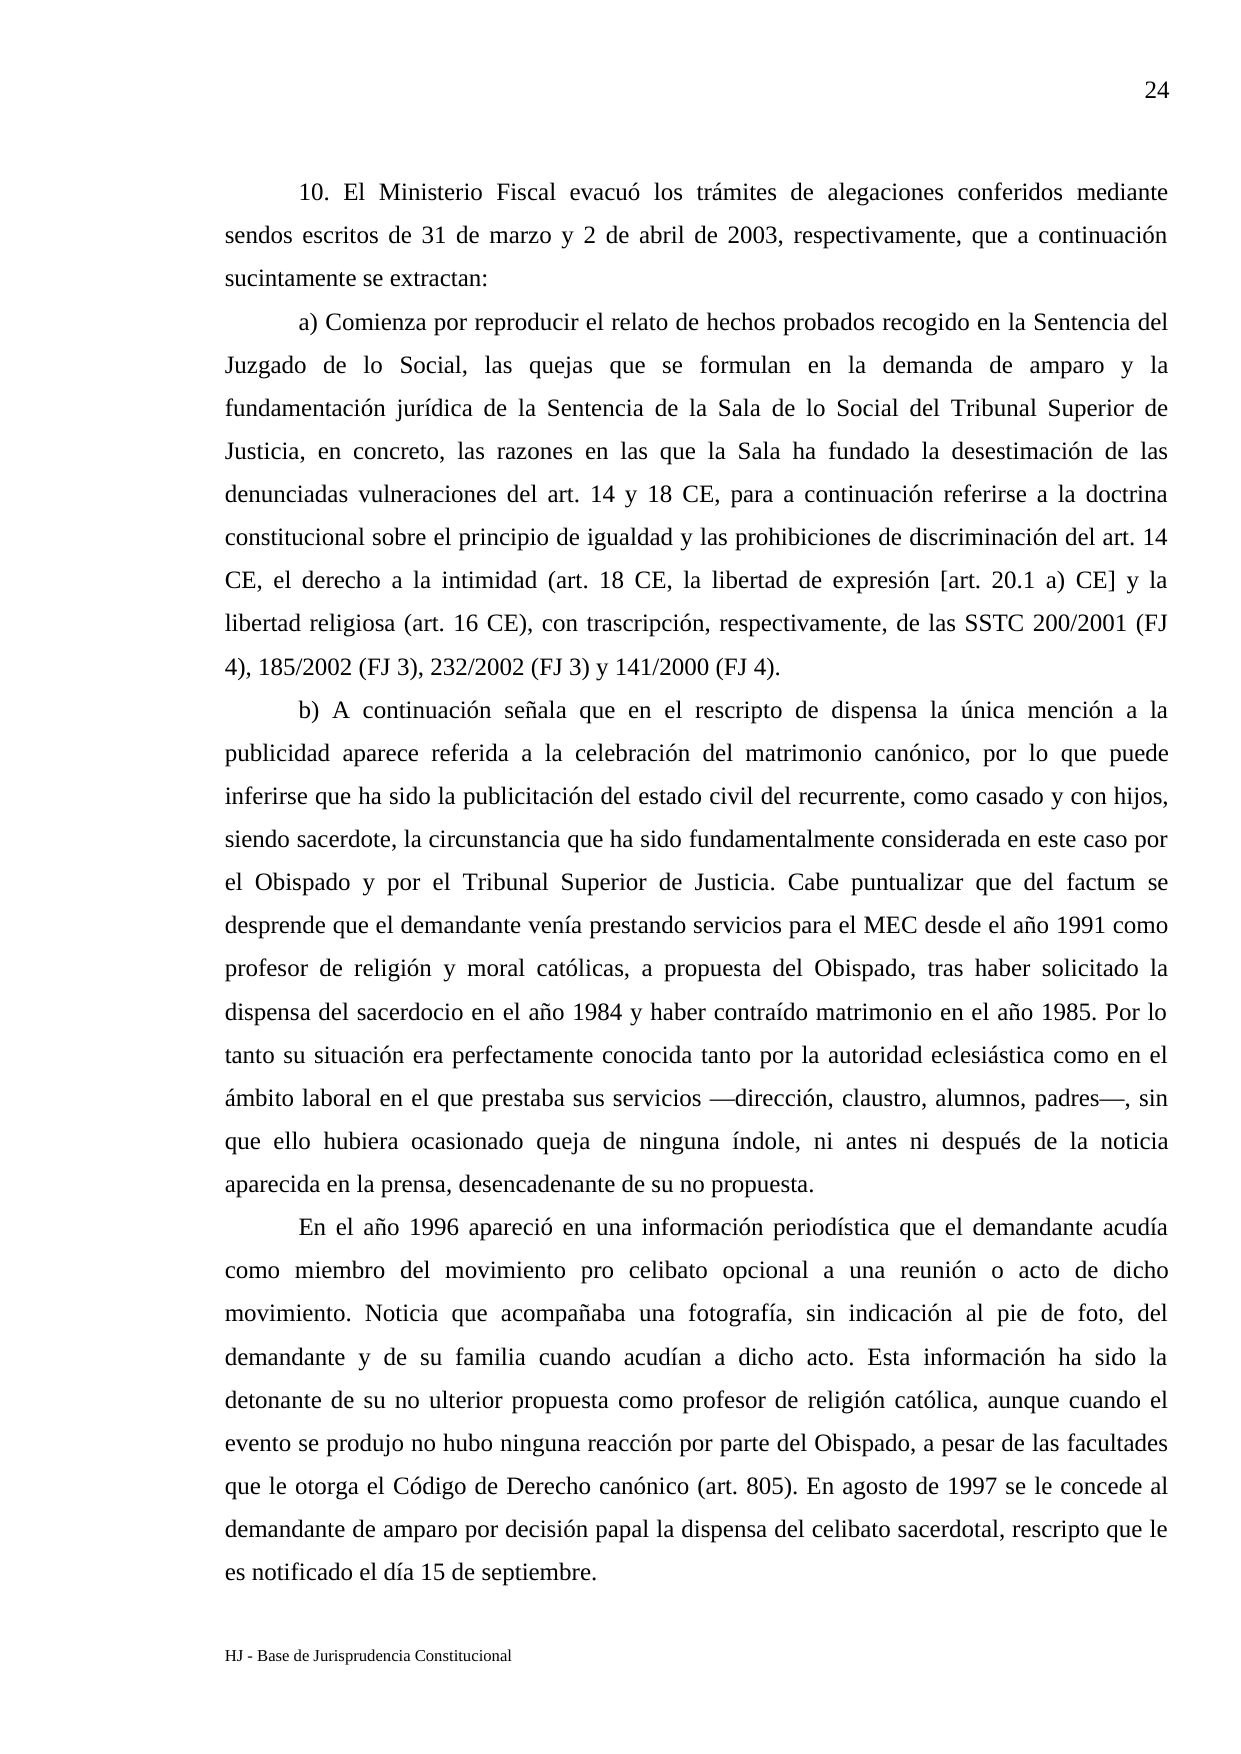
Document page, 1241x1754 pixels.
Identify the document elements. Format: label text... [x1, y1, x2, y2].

text b) A continuación señala que en el rescripto de dispensa la única mención a la publicidad aparece referida a la celebración del matrimonio canónico, por lo que puede inferirse que ha sido la publicitación del estado civil del recurrente, como casado y con hijos, siendo sacerdote, la circunstancia que ha sido fundamentalmente considerada en este caso por el Obispado y por el Tribunal Superior de Justicia. Cabe puntualizar que del factum se desprende que el demandante venía prestando servicios para el MEC desde el año 1991 como profesor de religión y moral católicas, a propuesta del Obispado, tras haber solicitado la dispensa del sacerdocio en el año 1984 y haber contraído matrimonio en el año 1985. Por lo tanto su situación era perfectamente conocida tanto por la autoridad eclesiástica como en el ámbito laboral en el que prestaba sus servicios —dirección, claustro, alumnos, padres—, sin que ello hubiera ocasionado queja de ninguna índole, ni antes ni después de la noticia aparecida en la prensa, desencadenante de su no propuesta. [224, 695, 1169, 1198]
text a) Comienza por reproducir el relato de hechos probados recogido en la Sentencia del Juzgado de lo Social, las quejas que se formulan en la demanda de amparo y la fundamentación jurídica de la Sentencia de la Sala de lo Social del Tribunal Superior de Justicia, en concreto, las razones en las que la Sala ha fundado la desestimación de las denunciadas vulneraciones del art. 14 y 18 CE, para a continuación referirse a la doctrina constitucional sobre el principio de igualdad y las prohibiciones de discriminación del art. 14 CE, el derecho a la intimidad (art. 18 CE, la libertad de expresión [art. 20.1 a) CE] y la libertad religiosa (art. 16 CE), con trascripción, respectivamente, de las SSTC 200/2001 (FJ 4), 185/2002 (FJ 3), 232/2002 (FJ 3) y 141/2000 (FJ 4). [224, 307, 1169, 680]
text En el año 1996 apareció en una información periodística que el demandante acudía como miembro del movimiento pro celibato opcional a una reunión o acto de dicho movimiento. Noticia que acompañaba una fotografía, sin indicación al pie de foto, del demandante y de su familia cuando acudían a dicho acto. Esta información ha sido la detonante de su no ulterior propuesta como profesor de religión católica, aunque cuando el evento se produjo no hubo ninguna reacción por parte del Obispado, a pesar de las facultades que le otorga el Código de Derecho canónico (art. 805). En agosto de 1997 se le concede al demandante de amparo por decisión papal la dispensa del celibato sacerdotal, rescripto que le es notificado el día 15 de septiembre. [224, 1212, 1169, 1586]
text 10. El Ministerio Fiscal evacuó los trámites de alegaciones conferidos mediante sendos escritos de 31 de marzo y 2 de abril de 2003, respectivamente, que a continuación sucintamente se extractan: [224, 177, 1169, 292]
